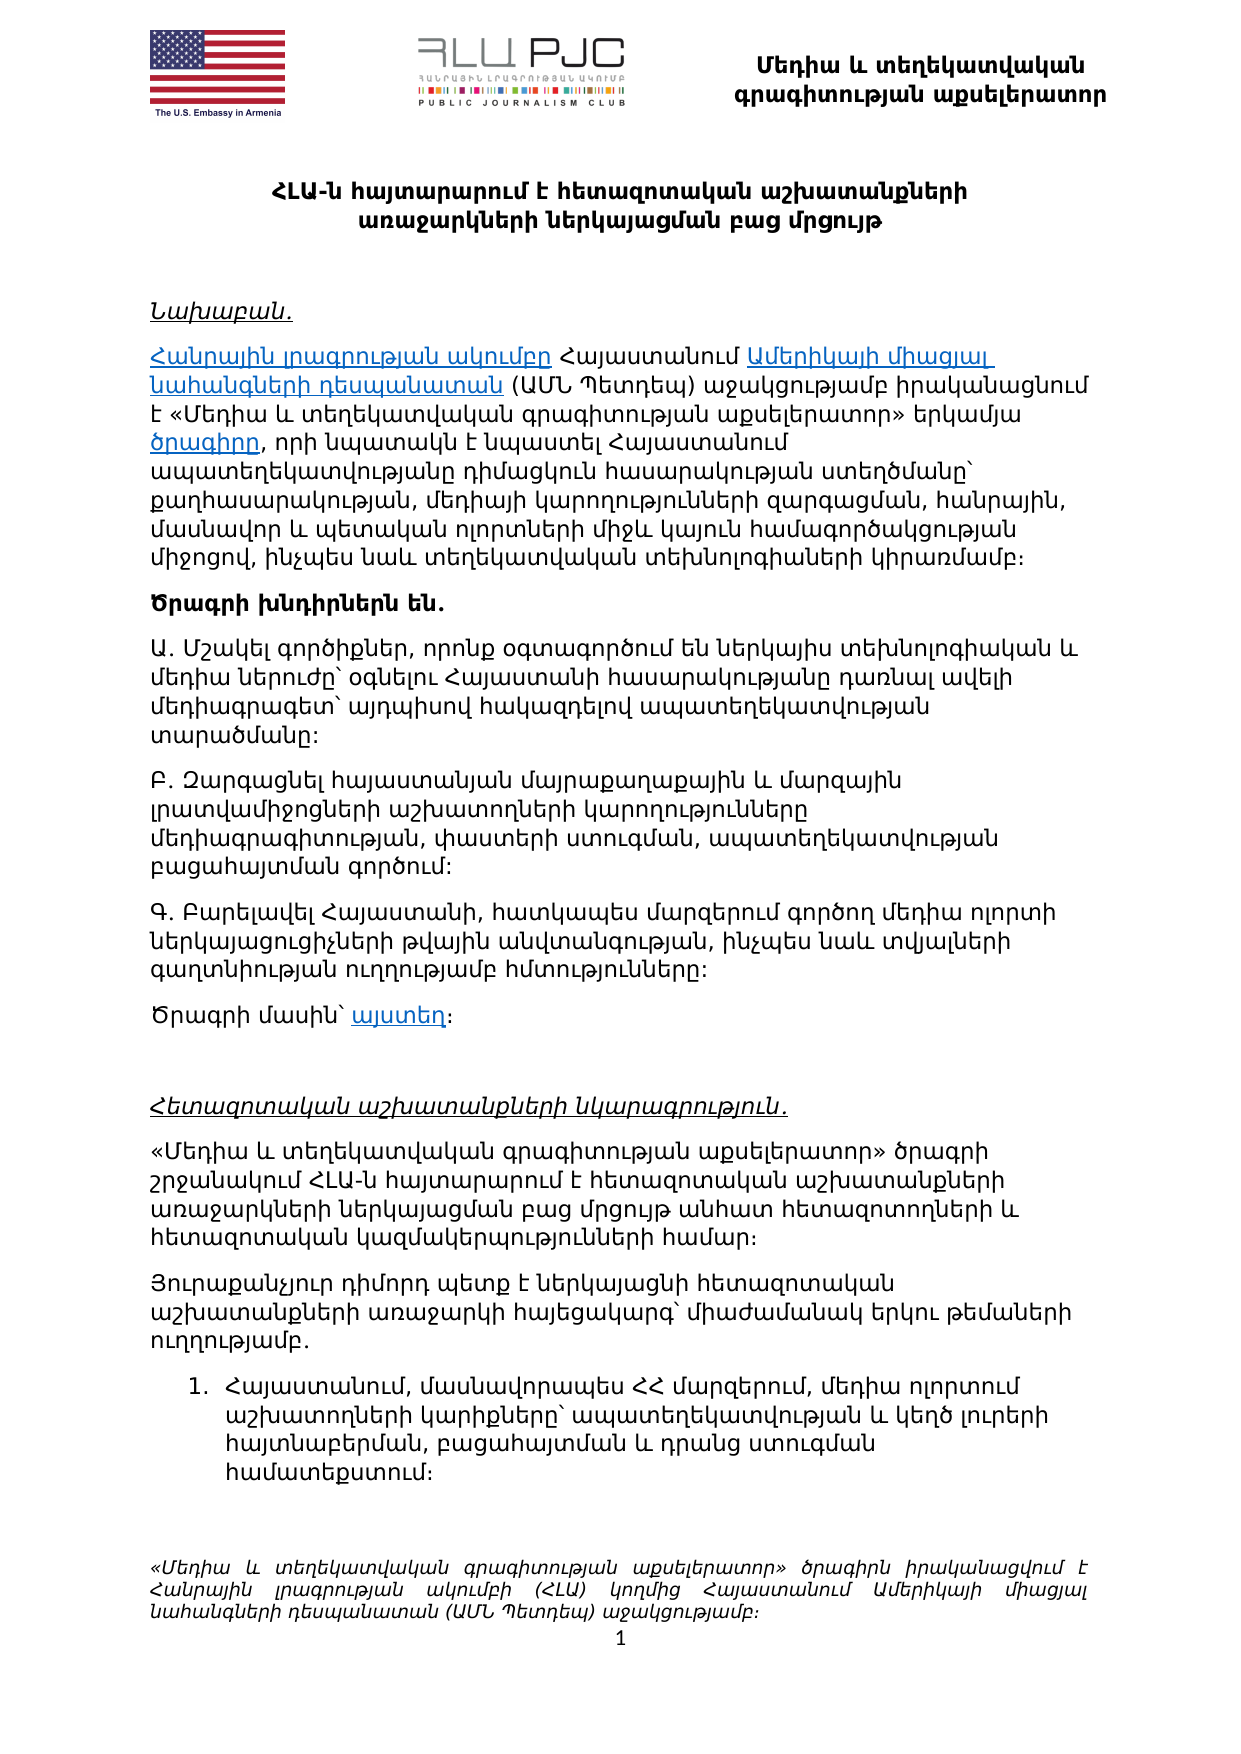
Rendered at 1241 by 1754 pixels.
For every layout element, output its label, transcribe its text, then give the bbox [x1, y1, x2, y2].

text Ծրագրի մասին՝ այստեղ։ [150, 1002, 1090, 1029]
text ՀԼԱ-ն հայտարարում է հետազոտական աշխատանքների առաջարկների ներկայացման բաց մրցույթ [150, 178, 1090, 233]
list Հայաստանում, մասնավորապես ՀՀ մարզերում, մեդիա ոլորտում աշխատողների կարիքները՝ ապատեղեկատվության և կեղծ լուրերի հայտնաբերման, բացահայտման և դրանց ստուգման համատեքստում։ [187, 1373, 1090, 1486]
text Ա․ Մշակել գործիքներ, որոնք օգտագործում են ներկայիս տեխնոլոգիական և մեդիա ներուժը՝ օգնելու Հայաստանի հասարակությանը դառնալ ավելի մեդիագրագետ՝ այդպիսով հակազդելով ապատեղեկատվության տարածմանը: [150, 635, 1090, 748]
text «Մեդիա և տեղեկատվական գրագիտության աքսելերատոր» ծրագրի շրջանակում ՀԼԱ-ն հայտարարում է հետազոտական աշխատանքների առաջարկների ներկայացման բաց մրցույթ անհատ հետազոտողների և հետազոտական կազմակերպությունների համար։ [150, 1138, 1090, 1251]
text Գ․ Բարելավել Հայաստանի, հատկապես մարզերում գործող մեդիա ոլորտի ներկայացուցիչների թվային անվտանգության, ինչպես նաև տվյալների գաղտնիության ուղղությամբ հմտությունները: [150, 899, 1090, 983]
picture [397, 23, 655, 119]
text Հետազոտական աշխատանքների նկարագրություն․ [150, 1093, 1090, 1119]
text Բ․ Զարգացնել հայաստանյան մայրաքաղաքային և մարզային լրատվամիջոցների աշխատողների կարողությունները մեդիագրագիտության, փաստերի ստուգման, ապատեղեկատվության բացահայտման գործում: [150, 767, 1090, 880]
text Ծրագրի խնդիրներն են․ [150, 590, 1090, 617]
picture [150, 30, 285, 123]
text Հանրային լրագրության ակումբը Հայաստանում Ամերիկայի միացյալ նահանգների դեսպանատան (ԱՄՆ Պետդեպ) աջակցությամբ իրականացնում է «Մեդիա և տեղեկատվական գրագիտության աքսելերատոր» երկամյա ծրագիրը, որի նպատակն է նպաստել Հայաստանում ապատեղեկատվությանը դիմացկուն հասարակության ստեղծմանը՝ քաղհասարակության, մեդիայի կարողությունների զարգացման, հանրային, մասնավոր և պետական ոլորտների միջև կայուն համագործակցության միջոցով, ինչպես նաև տեղեկատվական տեխնոլոգիաների կիրառմամբ։ [150, 343, 1090, 571]
text Յուրաքանչյուր դիմորդ պետք է ներկայացնի հետազոտական աշխատանքների առաջարկի հայեցակարգ՝ միաժամանակ երկու թեմաների ուղղությամբ․ [150, 1270, 1090, 1354]
text Նախաբան․ [150, 298, 1090, 324]
